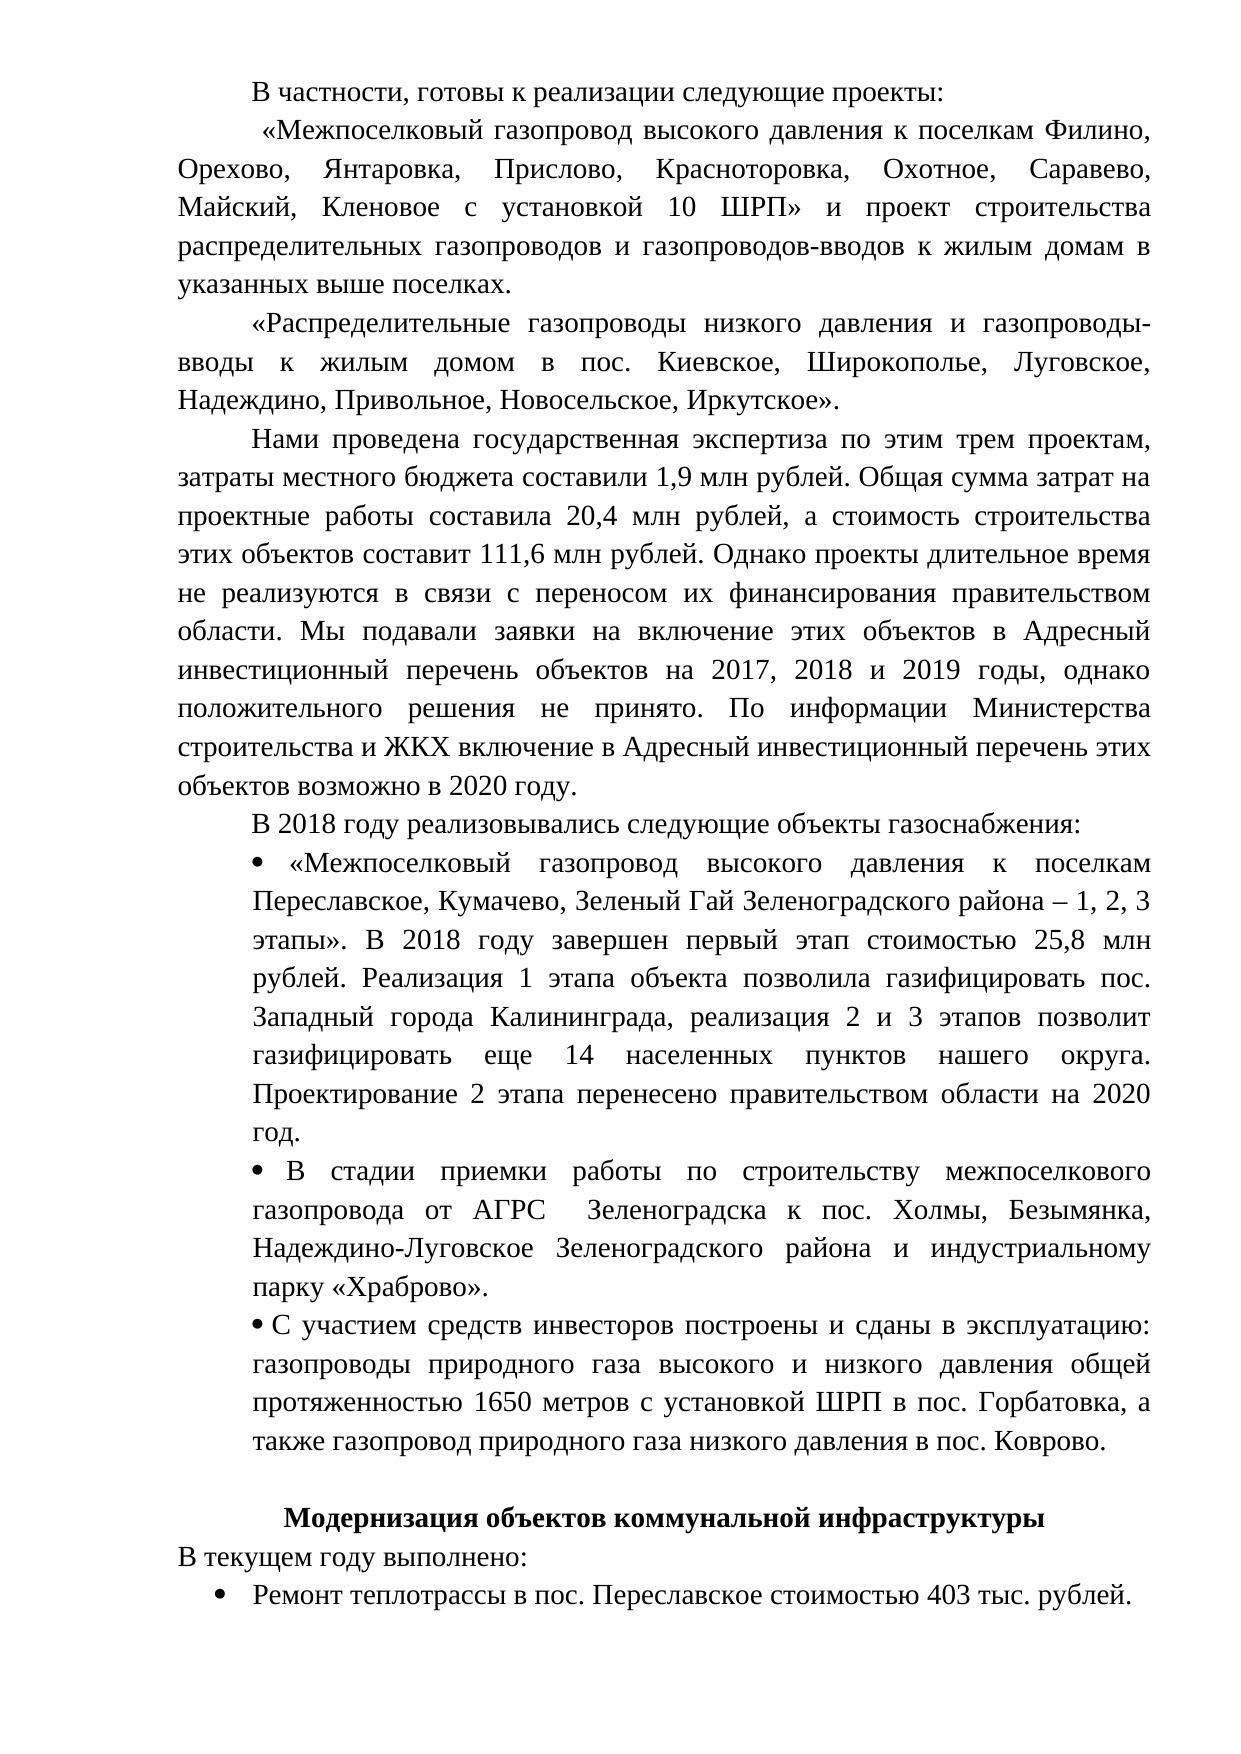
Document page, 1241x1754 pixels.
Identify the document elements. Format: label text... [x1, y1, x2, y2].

text  «Межпоселковый газопровод высокого давления к поселкам Переславское, Кумачево, Зеленый Гай Зеленоградского района – 1, 2, 3 этапы». В 2018 году завершен первый этап стоимостью 25,8 млн рублей. Реализация 1 этапа объекта позволила газифицировать пос. Западный города Калининграда, реализация 2 и 3 этапов позволит газифицировать еще 14 населенных пунктов нашего округа. Проектирование 2 этапа перенесено правительством области на 2020 год. [252, 845, 1152, 1148]
text Нами проведена государственная экспертиза по этим трем проектам, затраты местного бюджета составили 1,9 млн рублей. Общая сумма затрат на проектные работы составила 20,4 млн рублей, а стоимость строительства этих объектов составит 111,6 млн рублей. Однако проекты длительное время не реализуются в связи с переносом их финансирования правительством области. Мы подавали заявки на включение этих объектов в Адресный инвестиционный перечень объектов на 2017, 2018 и 2019 годы, однако положительного решения не принято. По информации Министерства строительства и ЖКХ включение в Адресный инвестиционный перечень этих объектов возможно в 2020 году. [177, 421, 1152, 801]
text Модернизация объектов коммунальной инфраструктуры [177, 1500, 1152, 1534]
text  С участием средств инвесторов построены и сданы в эксплуатацию: газопроводы природного газа высокого и низкого давления общей протяженностью 1650 метров с установкой ШРП в пос. Горбатовка, а также газопровод природного газа низкого давления в пос. Коврово. [252, 1307, 1152, 1457]
text «Распределительные газопроводы низкого давления и газопроводы-вводы к жилым домом в пос. Киевское, Широкополье, Луговское, Надеждино, Привольное, Новосельское, Иркутское». [177, 305, 1152, 416]
text  В стадии приемки работы по строительству межпоселкового газопровода от АГРС Зеленоградска к пос. Холмы, Безымянка, Надеждино-Луговское Зеленоградского района и индустриальному парку «Храброво». [252, 1153, 1152, 1302]
text «Межпоселковый газопровод высокого давления к поселкам Филино, Орехово, Янтаровка, Прислово, Красноторовка, Охотное, Саравево, Майский, Кленовое с установкой 10 ШРП» и проект строительства распределительных газопроводов и газопроводов-вводов к жилым домам в указанных выше поселках. [177, 112, 1152, 300]
list Ремонт теплотрассы в пос. Переславское стоимостью 403 тыс. рублей. [215, 1577, 1152, 1611]
text В 2018 году реализовывались следующие объекты газоснабжения: [177, 806, 1152, 840]
text В частности, готовы к реализации следующие проекты: [177, 74, 1152, 107]
text В текущем году выполнено: [177, 1539, 1152, 1572]
